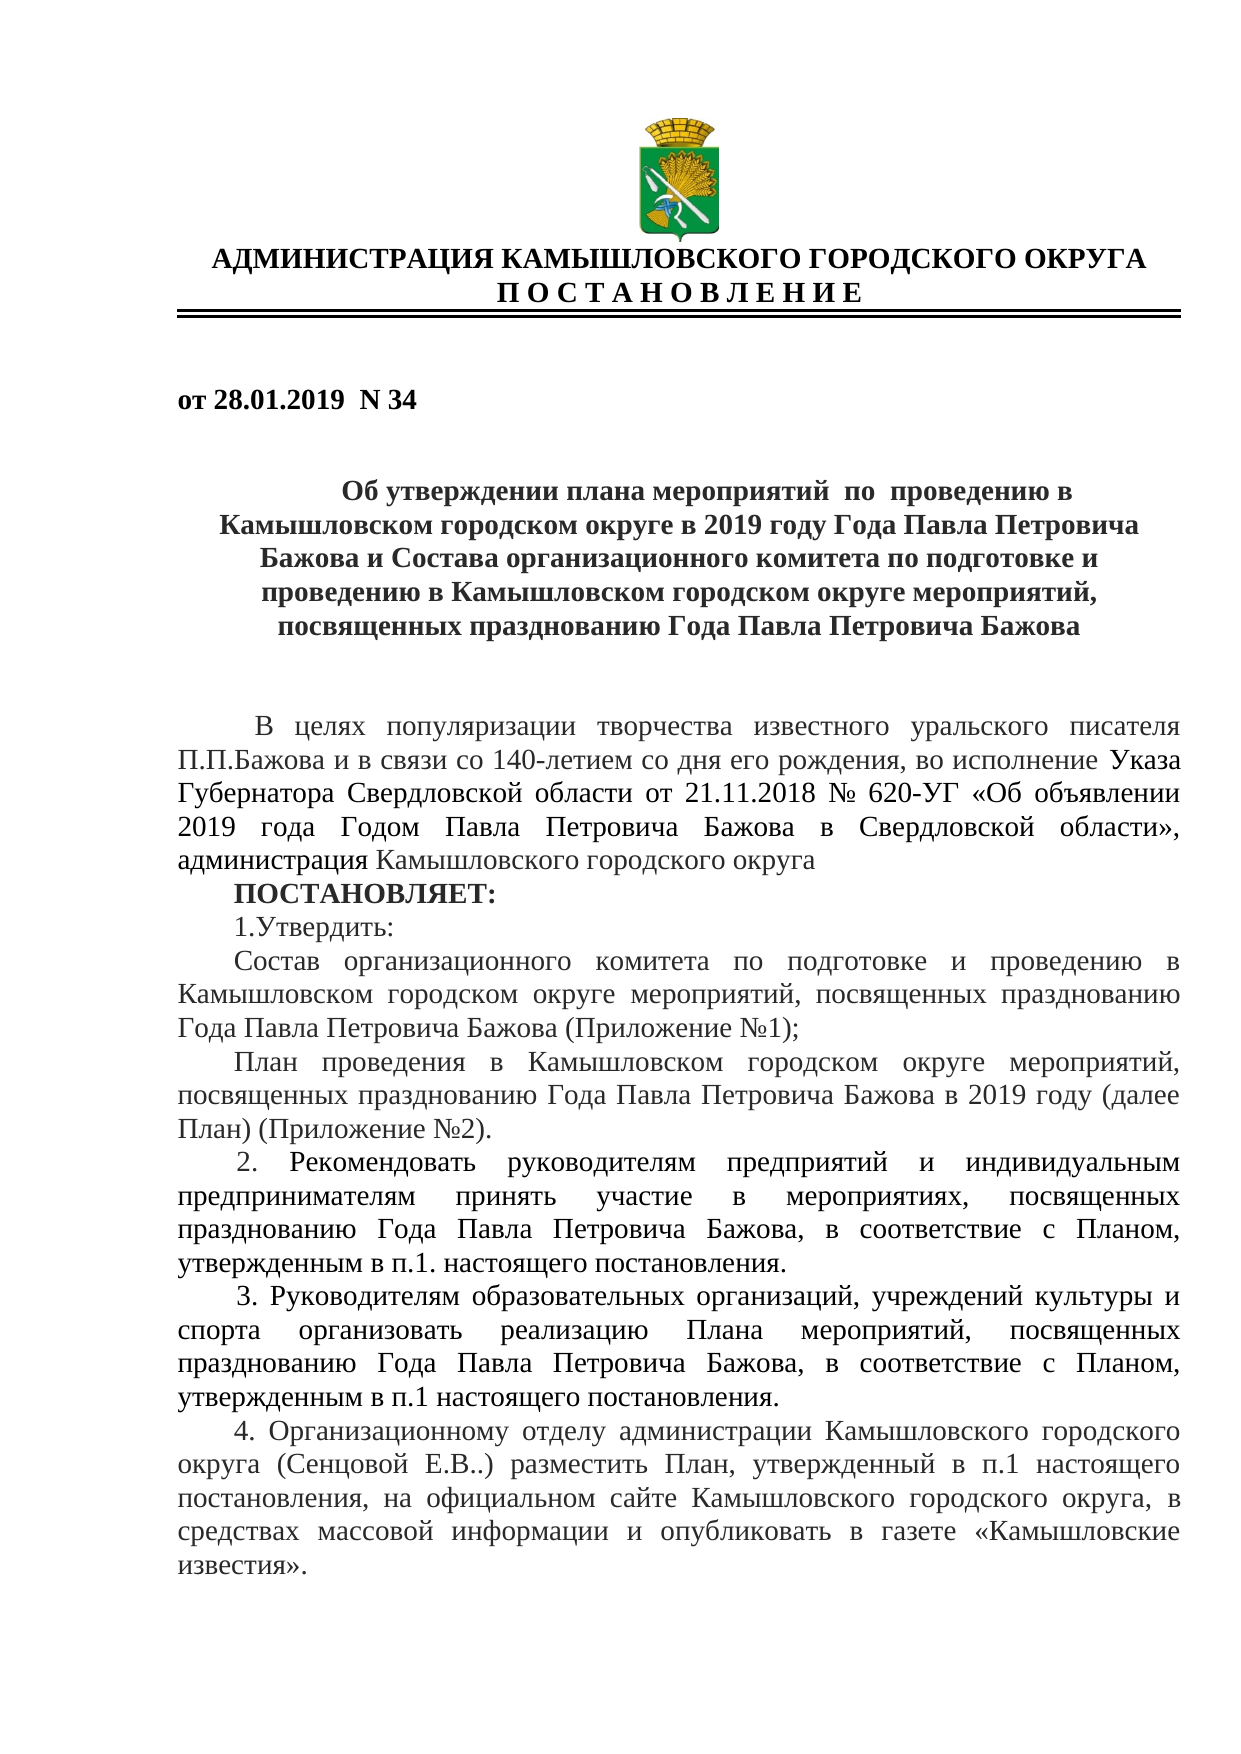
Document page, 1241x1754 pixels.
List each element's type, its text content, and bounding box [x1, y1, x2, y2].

text 4. Организационному отделу администрации Камышловского городского округа (Сенцовой Е.В..) разместить План, утвержденный в п.1 настоящего постановления, на официальном сайте Камышловского городского округа, в средствах массовой информации и опубликовать в газете «Камышловские известия». [177, 1413, 1181, 1580]
text АДМИНИСТРАЦИЯ КАМЫШЛОВСКОГО ГОРОДСКОГО ОКРУГА [177, 242, 1181, 275]
text Состав организационного комитета по подготовке и проведению в Камышловском городском округе мероприятий, посвященных празднованию Года Павла Петровича Бажова (Приложение №1); [177, 943, 1181, 1044]
text Об утверждении плана мероприятий по проведению в Камышловском городском округе в 2019 году Года Павла Петровича Бажова и Состава организационного комитета по подготовке и проведению в Камышловском городском округе мероприятий, посвященных празднованию Года Павла Петровича Бажова [177, 473, 1181, 641]
text ПОСТАНОВЛЯЕТ: [177, 876, 1181, 909]
picture [639, 118, 719, 242]
text 1.Утвердить: [177, 909, 1181, 943]
text План проведения в Камышловском городском округе мероприятий, посвященных празднованию Года Павла Петровича Бажова в 2019 году (далее План) (Приложение №2). [177, 1044, 1181, 1144]
text 3. Руководителям образовательных организаций, учреждений культуры и спорта организовать реализацию Плана мероприятий, посвященных празднованию Года Павла Петровича Бажова, в соответствие с Планом, утвержденным в п.1 настоящего постановления. [177, 1278, 1181, 1413]
text В целях популяризации творчества известного уральского писателя П.П.Бажова и в связи со 140-летием со дня его рождения, во исполнение Указа Губернатора Свердловской области от 21.11.2018 № 620-УГ «Об объявлении 2019 года Годом Павла Петровича Бажова в Свердловской области», администрация Камышловского городского округа [177, 708, 1181, 876]
text П О С Т А Н О В Л Е Н И Е [177, 275, 1181, 309]
text 2. Рекомендовать руководителям предприятий и индивидуальным предпринимателям принять участие в мероприятиях, посвященных празднованию Года Павла Петровича Бажова, в соответствие с Планом, утвержденным в п.1. настоящего постановления. [177, 1144, 1181, 1278]
text от 28.01.2019 N 34 [177, 382, 1181, 416]
